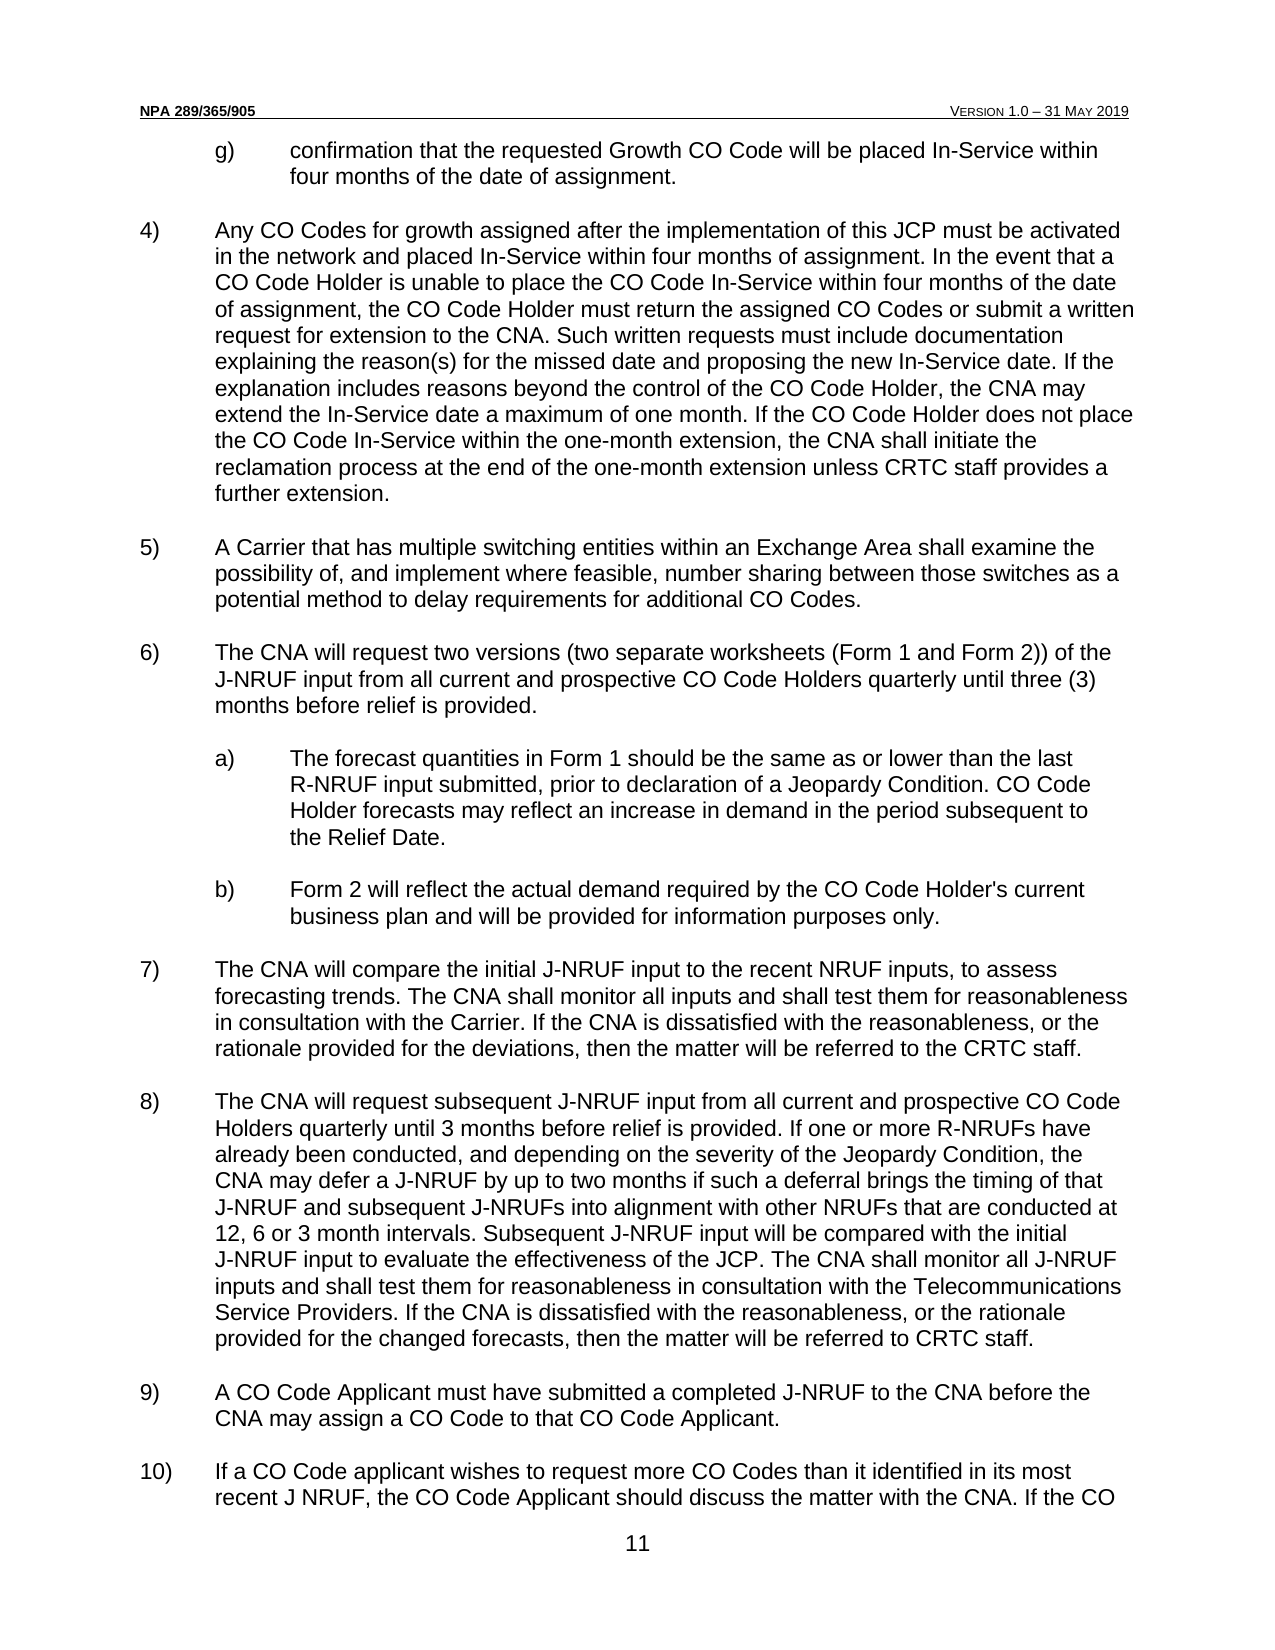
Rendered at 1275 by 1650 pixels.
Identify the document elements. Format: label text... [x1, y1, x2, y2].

list Any CO Codes for growth assigned after the implementation of this JCP must be activated in the network and placed In-Service within four months of assignment. In the event that a CO Code Holder is unable to place the CO Code In-Service within four months of the date of assignment, the CO Code Holder must return the assigned CO Codes or submit a written request for extension to the CNA. Such written requests must include documentation explaining the reason(s) for the missed date and proposing the new In-Service date. If the explanation includes reasons beyond the control of the CO Code Holder, the CNA may extend the In-Service date a maximum of one month. If the CO Code Holder does not place the CO Code In-Service within the one-month extension, the CNA shall initiate the reclamation process at the end of the one-month extension unless CRTC staff provides a further extension. [139, 217, 1135, 506]
list The CNA will request two versions (two separate worksheets (Form 1 and Form 2)) of the J-NRUF input from all current and prospective CO Code Holders quarterly until three (3) months before relief is provided. [139, 639, 1135, 718]
list A Carrier that has multiple switching entities within an Exchange Area shall examine the possibility of, and implement where feasible, number sharing between those switches as a potential method to delay requirements for additional CO Codes. [139, 534, 1135, 613]
list The CNA will compare the initial J-NRUF input to the recent NRUF inputs, to assess forecasting trends. The CNA shall monitor all inputs and shall test them for reasonableness in consultation with the Carrier. If the CNA is dissatisfied with the reasonableness, or the rationale provided for the deviations, then the matter will be referred to the CRTC staff. [139, 956, 1135, 1062]
list Form 2 will reflect the actual demand required by the CO Code Holder's current business plan and will be provided for information purposes only. [214, 876, 1114, 929]
list The CNA will request subsequent J-NRUF input from all current and prospective CO Code Holders quarterly until 3 months before relief is provided. If one or more R-NRUFs have already been conducted, and depending on the severity of the Jeopardy Condition, the CNA may defer a J-NRUF by up to two months if such a deferral brings the timing of that J-NRUF and subsequent J-NRUFs into alignment with other NRUFs that are conducted at 12, 6 or 3 month intervals. Subsequent J-NRUF input will be compared with the initial J-NRUF input to evaluate the effectiveness of the JCP. The CNA shall monitor all J-NRUF inputs and shall test them for reasonableness in consultation with the Telecommunications Service Providers. If the CNA is dissatisfied with the reasonableness, or the rationale provided for the changed forecasts, then the matter will be referred to CRTC staff. [139, 1088, 1135, 1352]
list A CO Code Applicant must have submitted a completed J-NRUF to the CNA before the CNA may assign a CO Code to that CO Code Applicant. [139, 1379, 1135, 1431]
list confirmation that the requested Growth CO Code will be placed In-Service within four months of the date of assignment. [214, 137, 1114, 189]
list The forecast quantities in Form 1 should be the same as or lower than the last R-NRUF input submitted, prior to declaration of a Jeopardy Condition. CO Code Holder forecasts may reflect an increase in demand in the period subsequent to the Relief Date. [214, 744, 1114, 850]
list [139, 1458, 1135, 1511]
